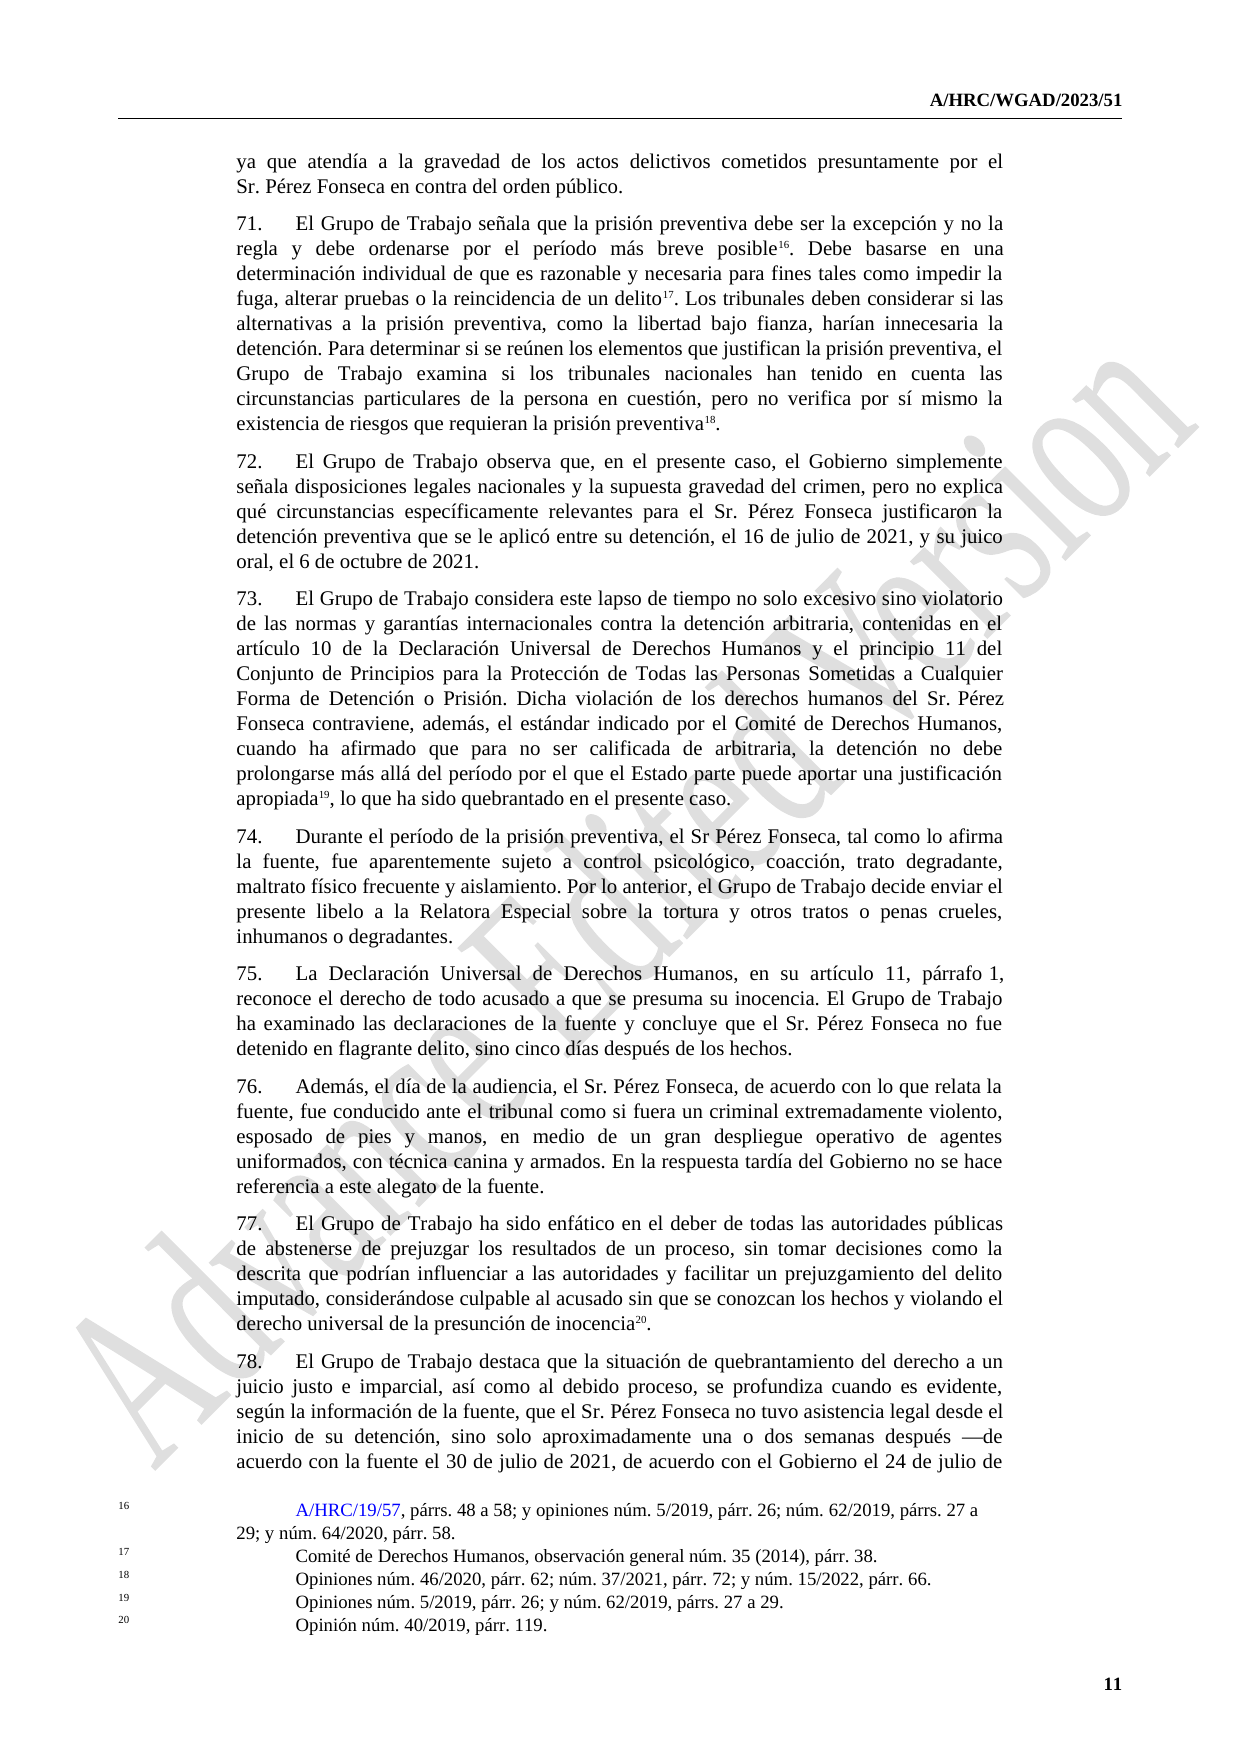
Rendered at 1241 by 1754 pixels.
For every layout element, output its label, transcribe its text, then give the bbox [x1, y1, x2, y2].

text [236, 1348, 1004, 1473]
text 71. El Grupo de Trabajo señala que la prisión preventiva debe ser la excepción y no la regla y debe ordenarse por el período más breve posible. Debe basarse en una determinación individual de que es razonable y necesaria para fines tales como impedir la fuga, alterar pruebas o la reincidencia de un delito. Los tribunales deben considerar si las alternativas a la prisión preventiva, como la libertad bajo fianza, harían innecesaria la detención. Para determinar si se reúnen los elementos que justifican la prisión preventiva, el Grupo de Trabajo examina si los tribunales nacionales han tenido en cuenta las circunstancias particulares de la persona en cuestión, pero no verifica por sí mismo la existencia de riesgos que requieran la prisión preventiva. [236, 210, 1004, 435]
text 72. El Grupo de Trabajo observa que, en el presente caso, el Gobierno simplemente señala disposiciones legales nacionales y la supuesta gravedad del crimen, pero no explica qué circunstancias específicamente relevantes para el Sr. Pérez Fonseca justificaron la detención preventiva que se le aplicó entre su detención, el 16 de julio de 2021, y su juico oral, el 6 de octubre de 2021. [236, 448, 1004, 573]
text 75. La Declaración Universal de Derechos Humanos, en su artículo 11, párrafo 1, reconoce el derecho de todo acusado a que se presuma su inocencia. El Grupo de Trabajo ha examinado las declaraciones de la fuente y concluye que el Sr. Pérez Fonseca no fue detenido en flagrante delito, sino cinco días después de los hechos. [236, 960, 1004, 1060]
text 76. Además, el día de la audiencia, el Sr. Pérez Fonseca, de acuerdo con lo que relata la fuente, fue conducido ante el tribunal como si fuera un criminal extremadamente violento, esposado de pies y manos, en medio de un gran despliegue operativo de agentes uniformados, con técnica canina y armados. En la respuesta tardía del Gobierno no se hace referencia a este alegato de la fuente. [236, 1073, 1004, 1198]
text 77. El Grupo de Trabajo ha sido enfático en el deber de todas las autoridades públicas de abstenerse de prejuzgar los resultados de un proceso, sin tomar decisiones como la descrita que podrían influenciar a las autoridades y facilitar un prejuzgamiento del delito imputado, considerándose culpable al acusado sin que se conozcan los hechos y violando el derecho universal de la presunción de inocencia. [236, 1210, 1004, 1335]
text 73. El Grupo de Trabajo considera este lapso de tiempo no solo excesivo sino violatorio de las normas y garantías internacionales contra la detención arbitraria, contenidas en el artículo 10 de la Declaración Universal de Derechos Humanos y el principio 11 del Conjunto de Principios para la Protección de Todas las Personas Sometidas a Cualquier Forma de Detención o Prisión. Dicha violación de los derechos humanos del Sr. Pérez Fonseca contraviene, además, el estándar indicado por el Comité de Derechos Humanos, cuando ha afirmado que para no ser calificada de arbitraria, la detención no debe prolongarse más allá del período por el que el Estado parte puede aportar una justificación apropiada, lo que ha sido quebrantado en el presente caso. [236, 585, 1004, 810]
text 74. Durante el período de la prisión preventiva, el Sr Pérez Fonseca, tal como lo afirma la fuente, fue aparentemente sujeto a control psicológico, coacción, trato degradante, maltrato físico frecuente y aislamiento. Por lo anterior, el Grupo de Trabajo decide enviar el presente libelo a la Relatora Especial sobre la tortura y otros tratos o penas crueles, inhumanos o degradantes. [236, 823, 1004, 948]
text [236, 148, 1004, 198]
